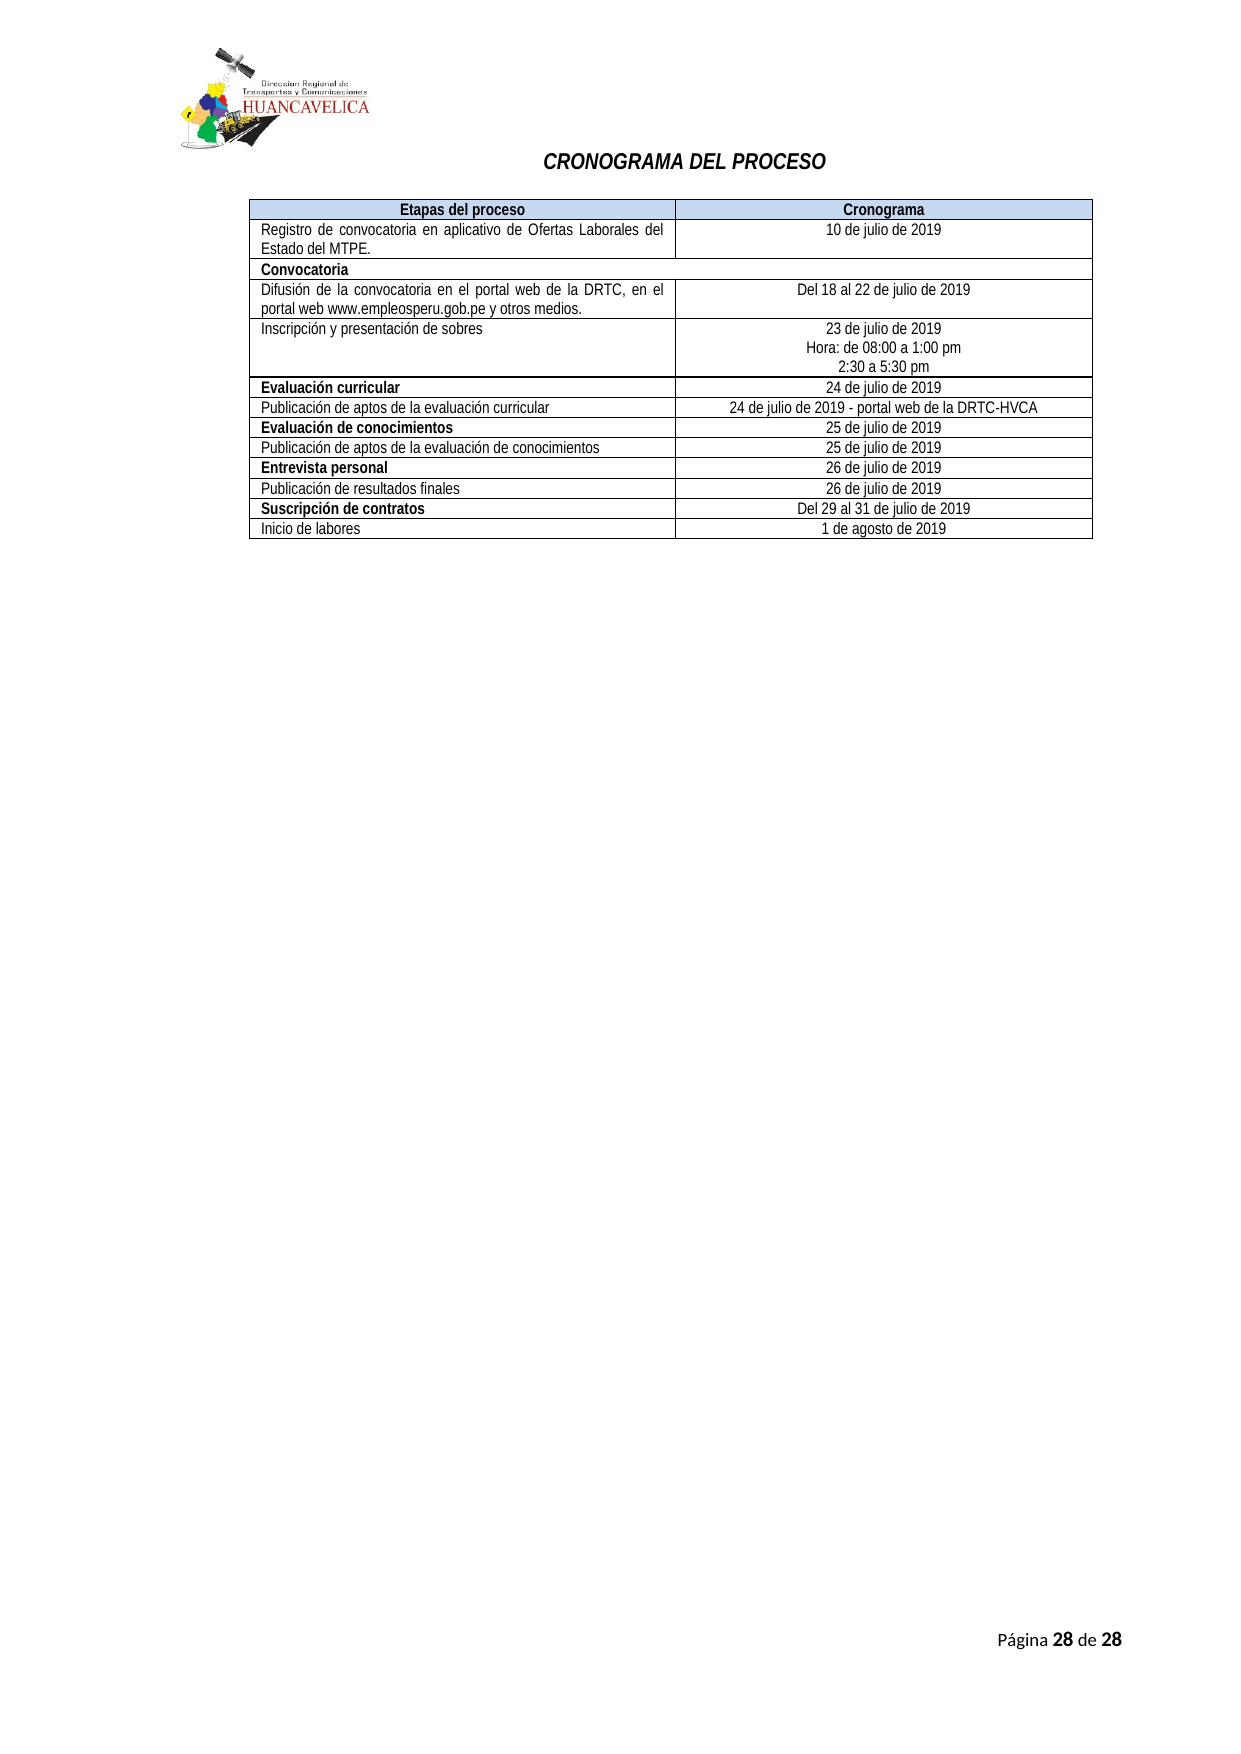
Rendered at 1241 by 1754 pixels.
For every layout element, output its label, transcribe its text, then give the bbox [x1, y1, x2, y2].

table_cell Inscripción y presentación de sobres [250, 319, 675, 376]
table_cell 26 de julio de 2019 [676, 479, 1092, 498]
table_cell 24 de julio de 2019 - portal web de la DRTC-HVCA [676, 398, 1092, 417]
table_cell 25 de julio de 2019 [676, 438, 1092, 457]
table_cell 10 de julio de 2019 [676, 220, 1092, 258]
table_cell Publicación de resultados finales [250, 479, 675, 498]
table_cell 26 de julio de 2019 [676, 458, 1092, 477]
table_cell 23 de julio de 2019 Hora: de 08:00 a 1:00 pm 2:30 a 5:30 pm [676, 319, 1092, 376]
table_cell Publicación de aptos de la evaluación de conocimientos [250, 438, 675, 457]
table_cell 25 de julio de 2019 [676, 418, 1092, 437]
table_cell Publicación de aptos de la evaluación curricular [250, 398, 675, 417]
text CRONOGRAMA DEL PROCESO [249, 148, 1122, 174]
table_cell Suscripción de contratos [250, 499, 675, 518]
table_cell Difusión de la convocatoria en el portal web de la DRTC, en el portal web www.empleosperu.gob.pe y otros medios. [250, 280, 675, 318]
table_header Etapas del proceso [250, 200, 675, 219]
picture [177, 48, 378, 152]
table_cell Registro de convocatoria en aplicativo de Ofertas Laborales del Estado del MTPE. [250, 220, 675, 258]
table_header Cronograma [676, 200, 1092, 219]
table_cell Evaluación de conocimientos [250, 418, 675, 437]
table_cell Convocatoria [250, 259, 1092, 278]
table_cell Entrevista personal [250, 458, 675, 477]
table_cell Del 29 al 31 de julio de 2019 [676, 499, 1092, 518]
table_cell 24 de julio de 2019 [676, 378, 1092, 397]
table_cell 1 de agosto de 2019 [676, 519, 1092, 538]
table_cell Del 18 al 22 de julio de 2019 [676, 280, 1092, 318]
table_cell Evaluación curricular [250, 378, 675, 397]
table_cell Inicio de labores [250, 519, 675, 538]
